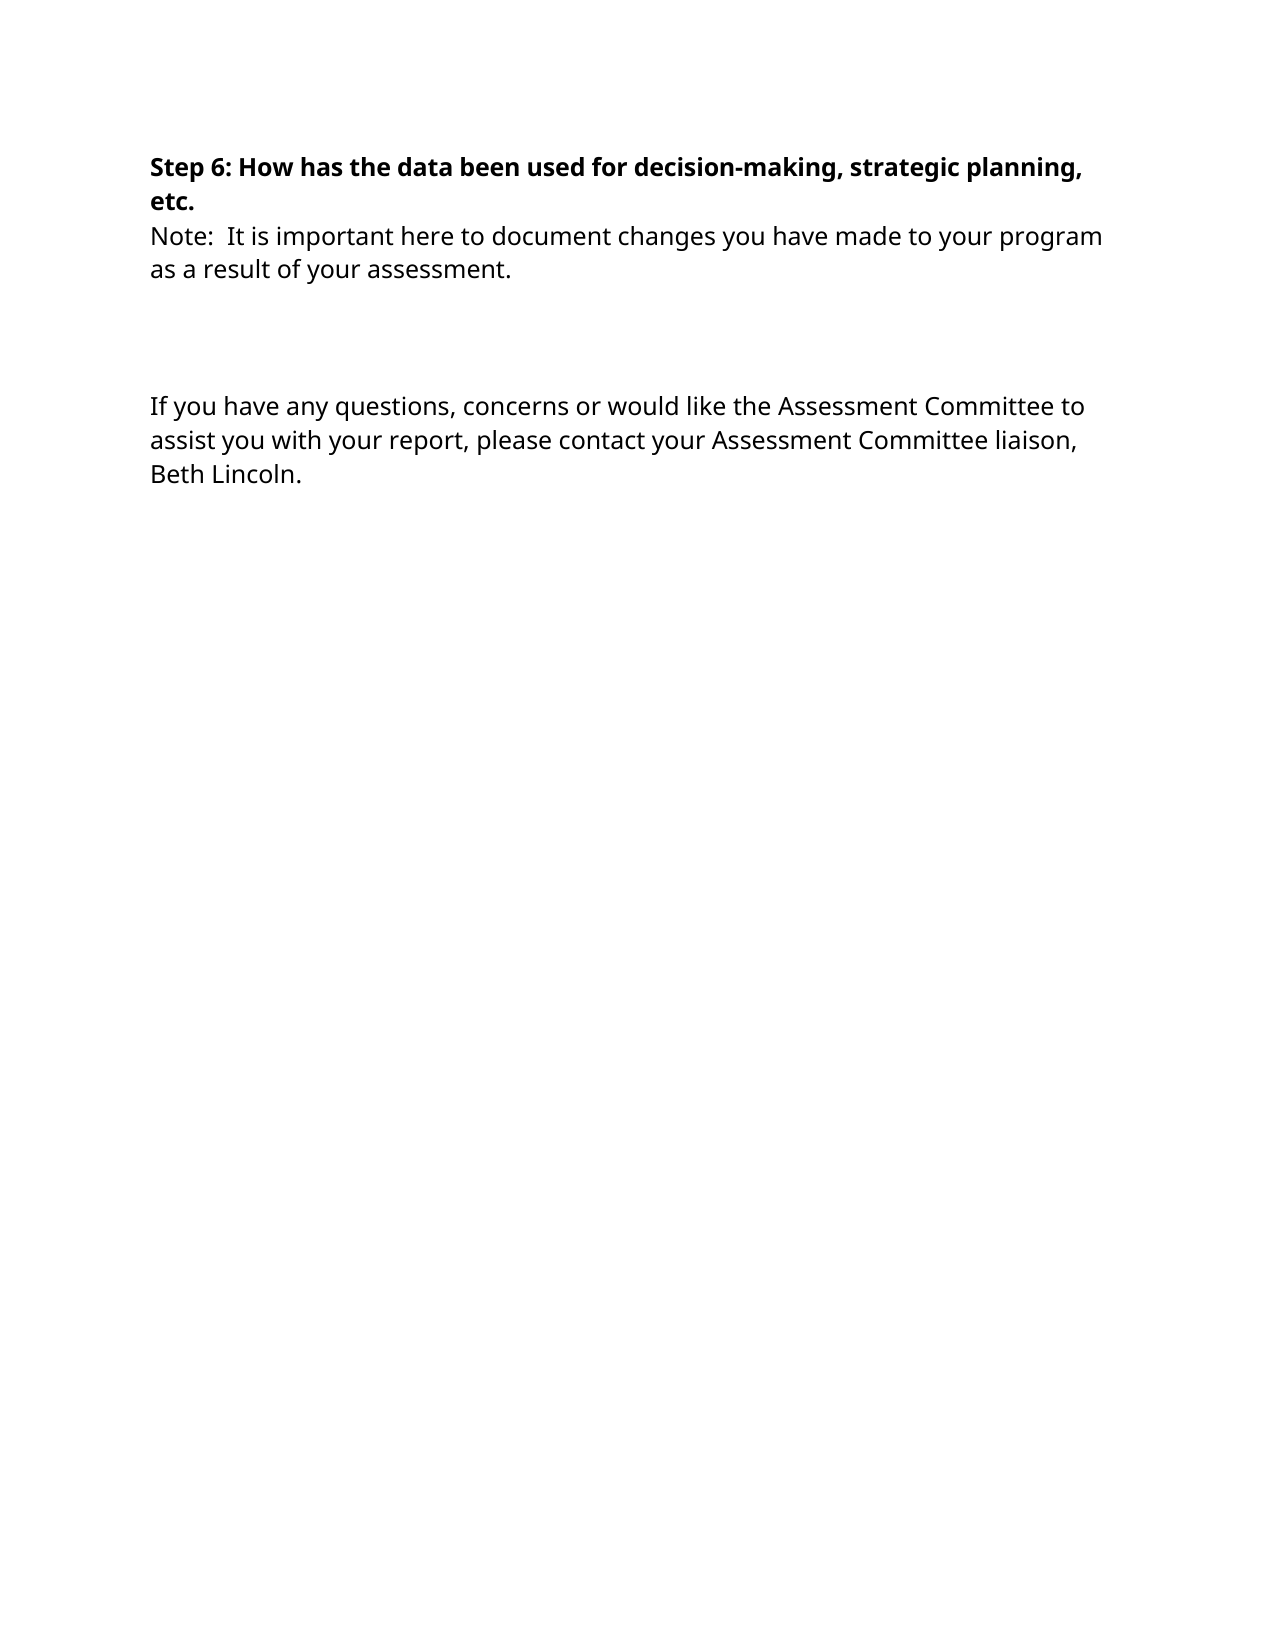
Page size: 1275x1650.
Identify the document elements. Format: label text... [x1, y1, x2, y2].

subtitle Step 6: How has the data been used for decision-making, strategic planning, etc. [150, 150, 1125, 218]
text If you have any questions, concerns or would like the Assessment Committee to assist you with your report, please contact your Assessment Committee liaison, Beth Lincoln. [150, 388, 1125, 491]
text Note: It is important here to document changes you have made to your program as a result of your assessment. [150, 218, 1125, 286]
